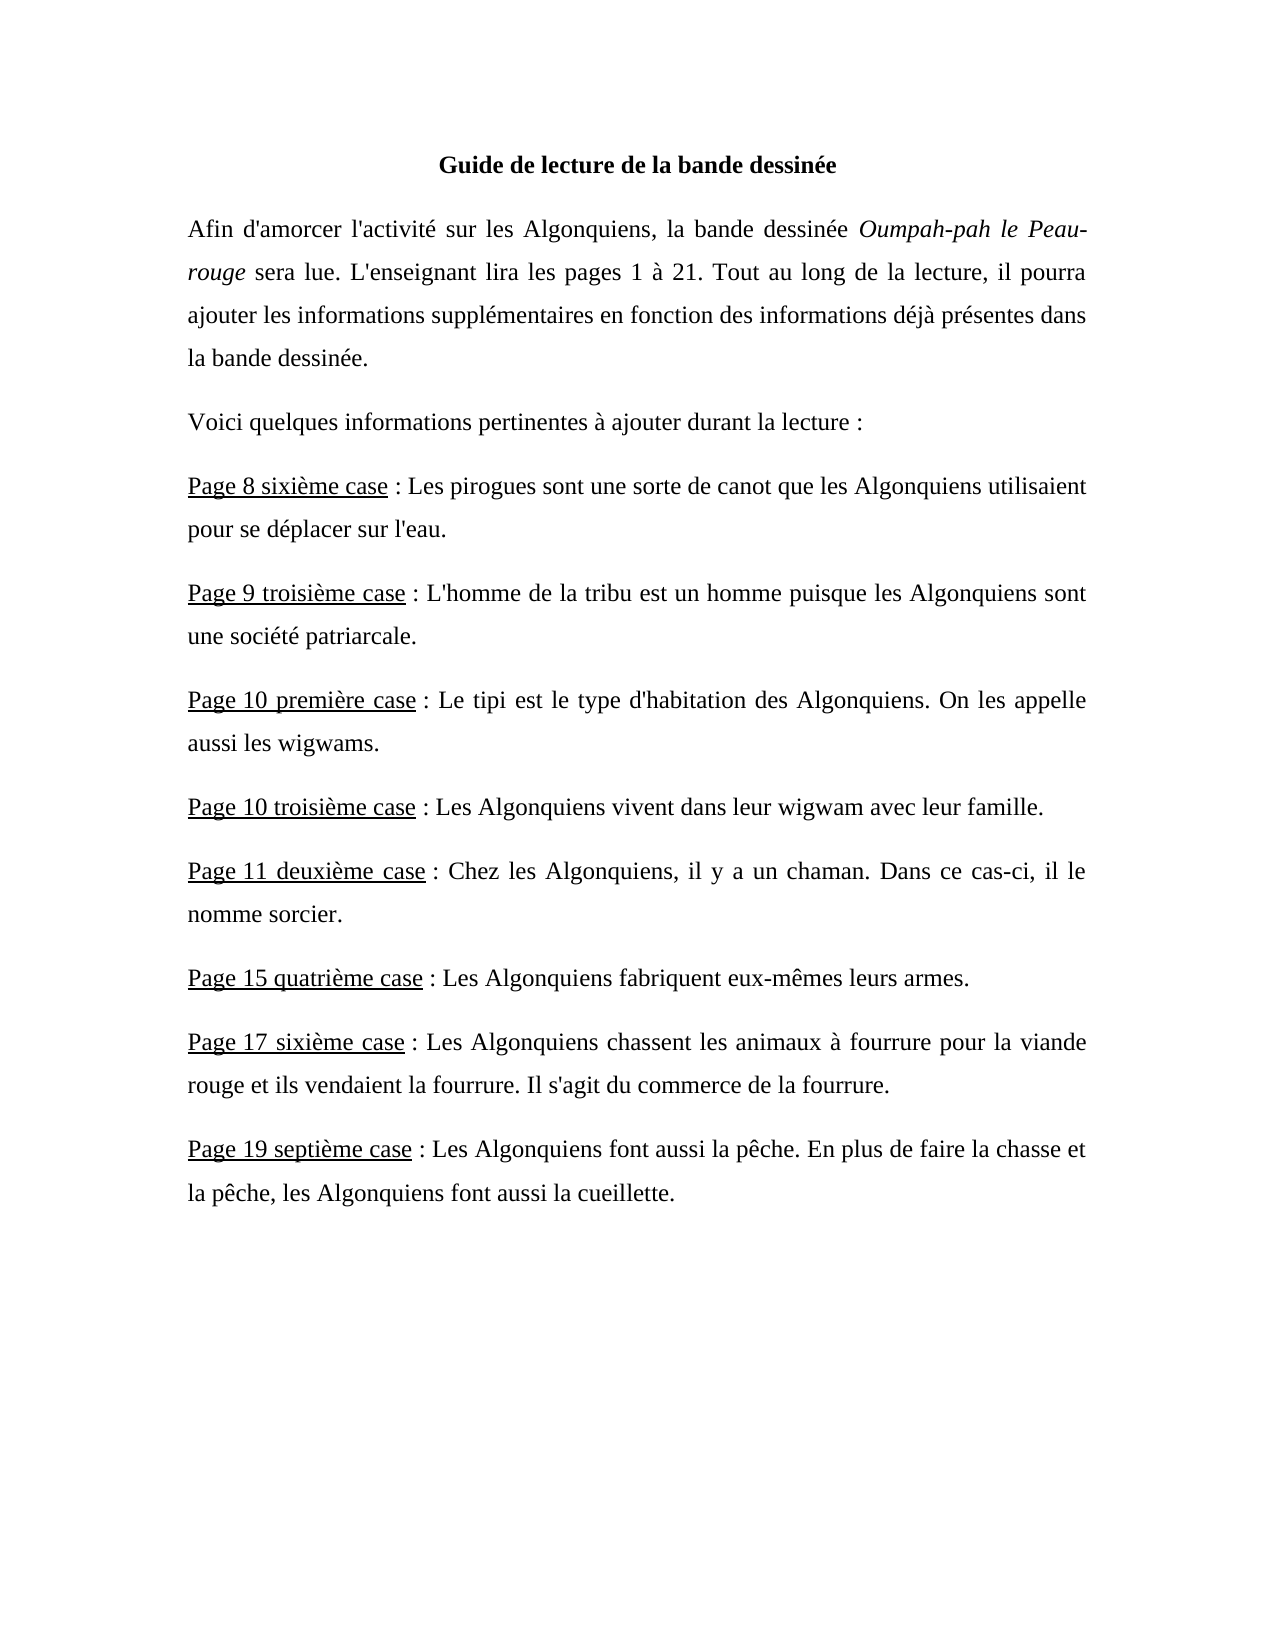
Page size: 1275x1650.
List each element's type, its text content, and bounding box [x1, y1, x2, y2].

text Page 8 sixième case : Les pirogues sont une sorte de canot que les Algonquiens utilisaient pour se déplacer sur l'eau. [187, 471, 1087, 543]
text Page 9 troisième case : L'homme de la tribu est un homme puisque les Algonquiens sont une société patriarcale. [187, 578, 1087, 650]
text Voici quelques informations pertinentes à ajouter durant la lecture : [187, 407, 1087, 436]
text Guide de lecture de la bande dessinée [187, 150, 1087, 179]
text Afin d'amorcer l'activité sur les Algonquiens, la bande dessinée Oumpah-pah le Peau-rouge sera lue. L'enseignant lira les pages 1 à 21. Tout au long de la lecture, il pourra ajouter les informations supplémentaires en fonction des informations déjà présentes dans la bande dessinée. [187, 214, 1087, 372]
text Page 19 septième case : Les Algonquiens font aussi la pêche. En plus de faire la chasse et la pêche, les Algonquiens font aussi la cueillette. [187, 1134, 1087, 1206]
text Page 15 quatrième case : Les Algonquiens fabriquent eux-mêmes leurs armes. [187, 963, 1087, 992]
text Page 11 deuxième case : Chez les Algonquiens, il y a un chaman. Dans ce cas-ci, il le nomme sorcier. [187, 856, 1087, 928]
text Page 17 sixième case : Les Algonquiens chassent les animaux à fourrure pour la viande rouge et ils vendaient la fourrure. Il s'agit du commerce de la fourrure. [187, 1027, 1087, 1099]
text Page 10 troisième case : Les Algonquiens vivent dans leur wigwam avec leur famille. [187, 792, 1087, 821]
text Page 10 première case : Le tipi est le type d'habitation des Algonquiens. On les appelle aussi les wigwams. [187, 685, 1087, 757]
